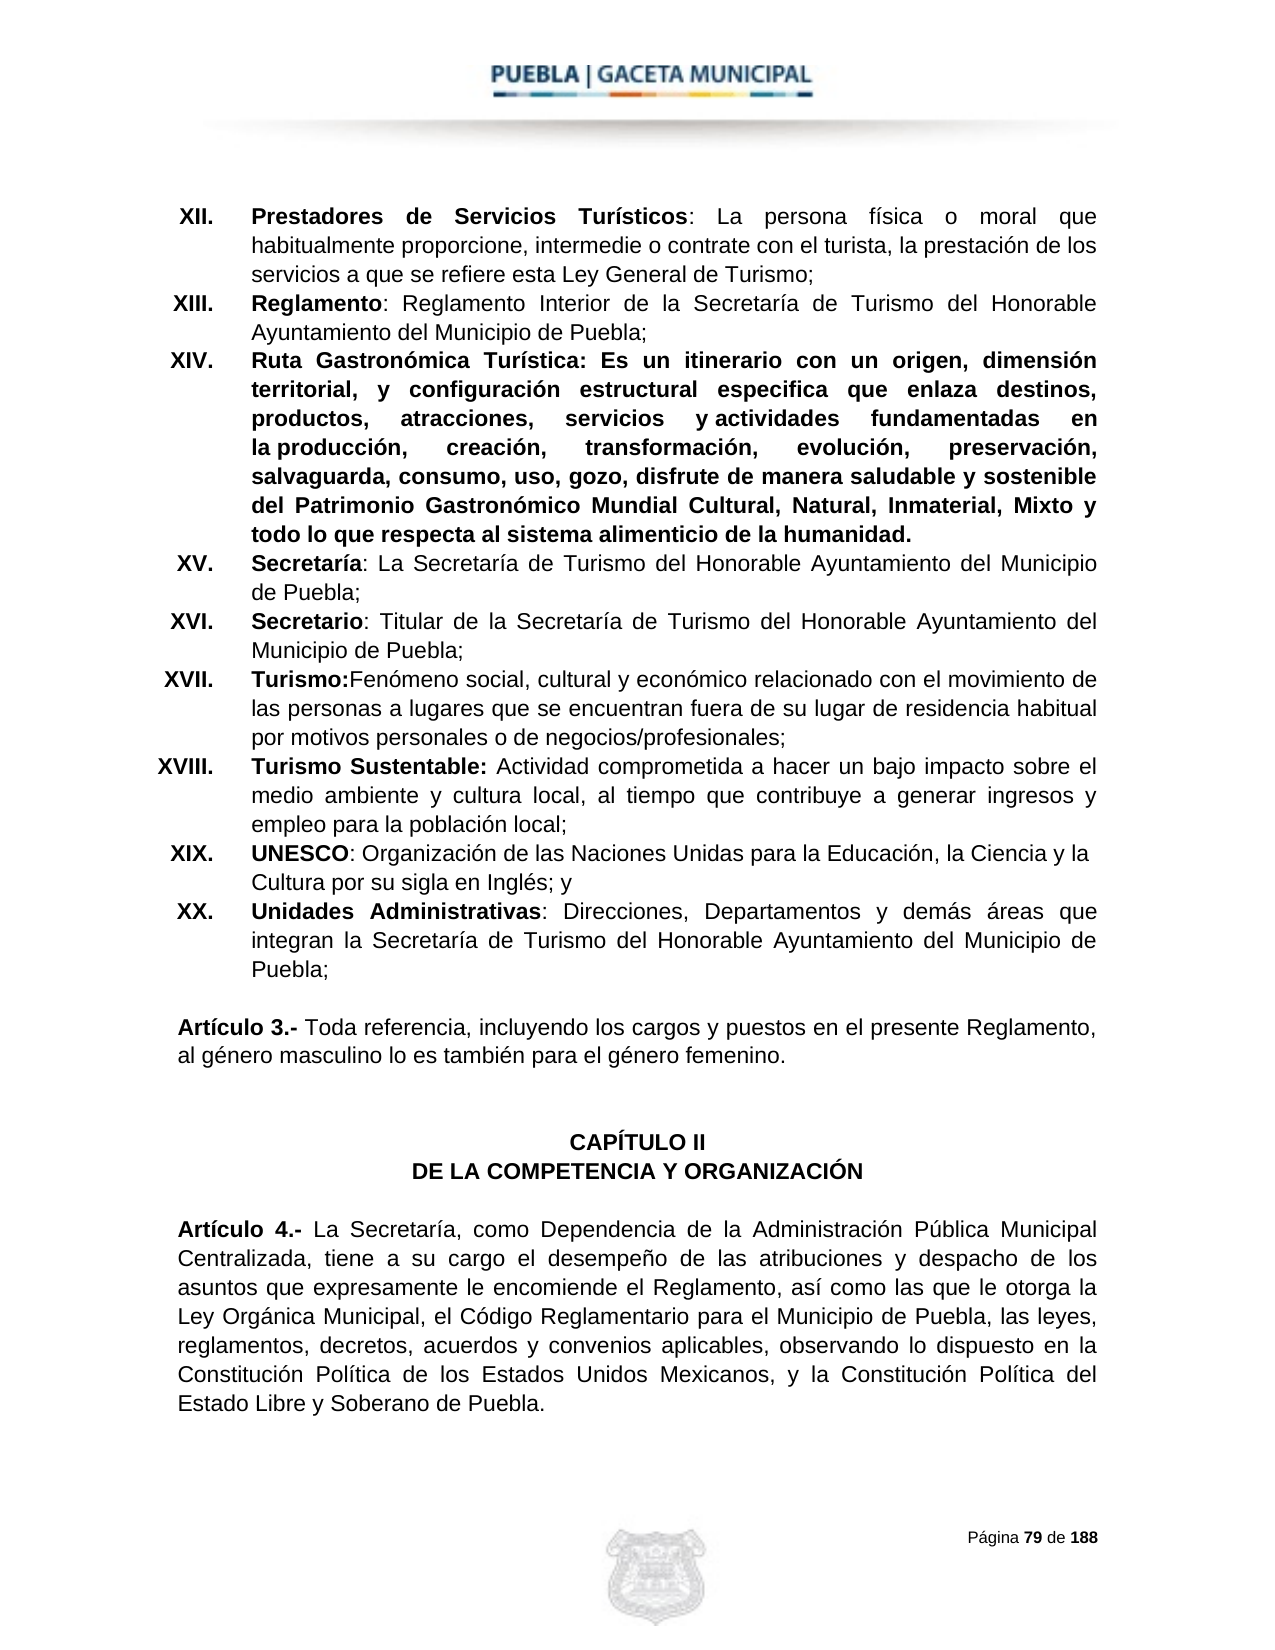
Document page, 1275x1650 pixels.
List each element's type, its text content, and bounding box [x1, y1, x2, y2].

list Ruta Gastronómica Turística: Es un itinerario con un origen, dimensión territorial, y configuración estructural especifica que enlaza destinos, productos, atracciones, servicios y actividades fundamentadas en la producción, creación, transformación, evolución, preservación, salvaguarda, consumo, uso, gozo, disfrute de manera saludable y sostenible del Patrimonio Gastronómico Mundial Cultural, Natural, Inmaterial, Mixto y todo lo que respecta al sistema alimenticio de la humanidad. [213, 347, 1098, 548]
picture [202, 65, 1120, 1626]
list Reglamento: Reglamento Interior de la Secretaría de Turismo del Honorable Ayuntamiento del Municipio de Puebla; [213, 289, 1098, 345]
list Unidades Administrativas: Direcciones, Departamentos y demás áreas que integran la Secretaría de Turismo del Honorable Ayuntamiento del Municipio de Puebla; [213, 898, 1098, 982]
list Turismo Sustentable: Actividad comprometida a hacer un bajo impacto sobre el medio ambiente y cultura local, al tiempo que contribuye a generar ingresos y empleo para la población local; [213, 753, 1098, 837]
text CAPÍTULO II [177, 1129, 1098, 1156]
list Secretaría: La Secretaría de Turismo del Honorable Ayuntamiento del Municipio de Puebla; [213, 550, 1098, 606]
text DE LA COMPETENCIA Y ORGANIZACIÓN [177, 1158, 1098, 1185]
text Artículo 4.- La Secretaría, como Dependencia de la Administración Pública Municipal Centralizada, tiene a su cargo el desempeño de las atribuciones y despacho de los asuntos que expresamente le encomiende el Reglamento, así como las que le otorga la Ley Orgánica Municipal, el Código Reglamentario para el Municipio de Puebla, las leyes, reglamentos, decretos, acuerdos y convenios aplicables, observando lo dispuesto en la Constitución Política de los Estados Unidos Mexicanos, y la Constitución Política del Estado Libre y Soberano de Puebla. [177, 1216, 1098, 1416]
text Artículo 3.- Toda referencia, incluyendo los cargos y puestos en el presente Reglamento, al género masculino lo es también para el género femenino. [177, 1013, 1098, 1069]
list Turismo:Fenómeno social, cultural y económico relacionado con el movimiento de las personas a lugares que se encuentran fuera de su lugar de residencia habitual por motivos personales o de negocios/profesionales; [213, 666, 1098, 750]
list Prestadores de Servicios Turísticos: La persona física o moral que habitualmente proporcione, intermedie o contrate con el turista, la prestación de los servicios a que se refiere esta Ley General de Turismo; [213, 203, 1098, 287]
list Secretario: Titular de la Secretaría de Turismo del Honorable Ayuntamiento del Municipio de Puebla; [213, 608, 1098, 663]
list UNESCO: Organización de las Naciones Unidas para la Educación, la Ciencia y la Cultura por su sigla en Inglés; y [213, 840, 1098, 895]
